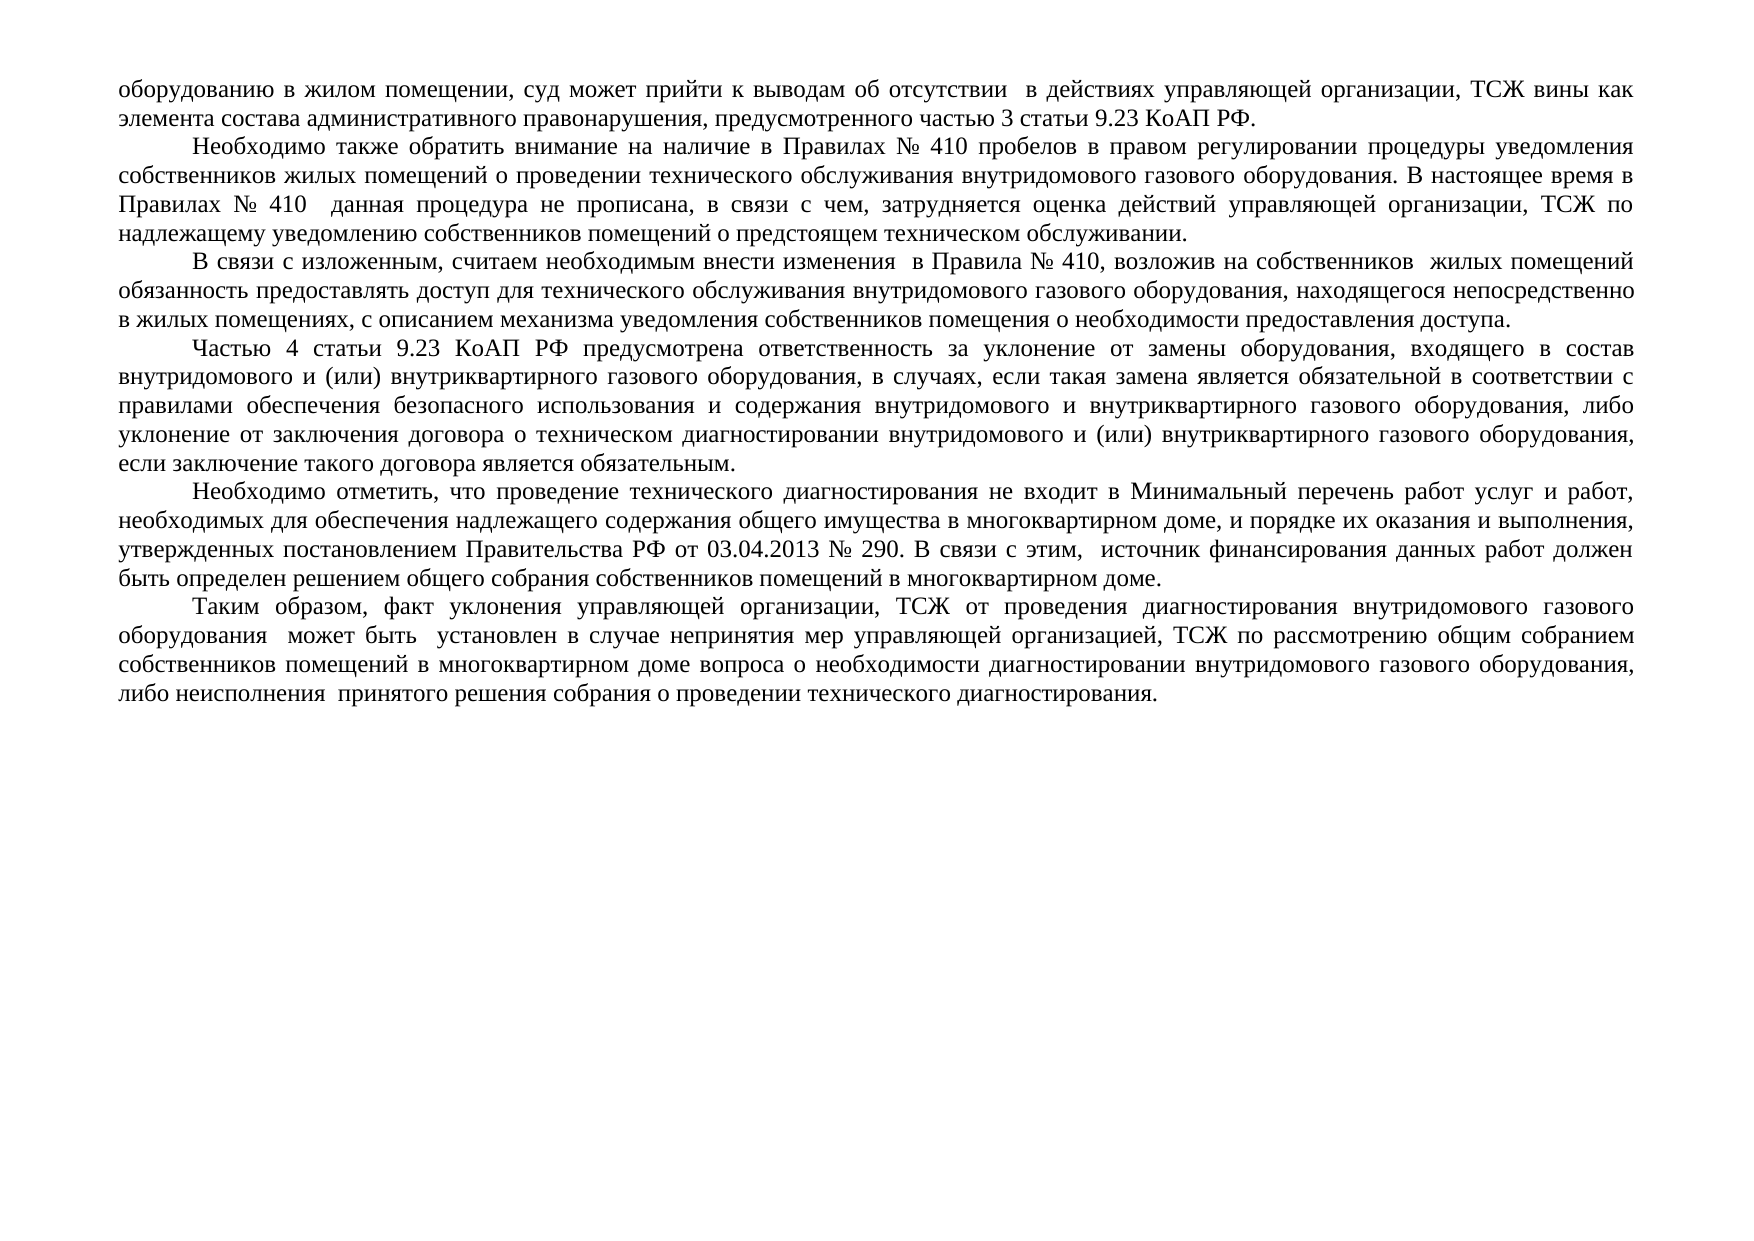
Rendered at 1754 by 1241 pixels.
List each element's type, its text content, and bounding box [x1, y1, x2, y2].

text В связи с изложенным, считаем необходимым внести изменения в Правила № 410, возложив на собственников жилых помещений обязанность предоставлять доступ для технического обслуживания внутридомового газового оборудования, находящегося непосредственно в жилых помещениях, с описанием механизма уведомления собственников помещения о необходимости предоставления доступа. [118, 246, 1636, 333]
text Необходимо отметить, что проведение технического диагностирования не входит в Минимальный перечень работ услуг и работ, необходимых для обеспечения надлежащего содержания общего имущества в многоквартирном доме, и порядке их оказания и выполнения, утвержденных постановлением Правительства РФ от 03.04.2013 № 290. В связи с этим, источник финансирования данных работ должен быть определен решением общего собрания собственников помещений в многоквартирном доме. [118, 476, 1636, 591]
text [118, 74, 1636, 131]
text Необходимо также обратить внимание на наличие в Правилах № 410 пробелов в правом регулировании процедуры уведомления собственников жилых помещений о проведении технического обслуживания внутридомового газового оборудования. В настоящее время в Правилах № 410 данная процедура не прописана, в связи с чем, затрудняется оценка действий управляющей организации, ТСЖ по надлежащему уведомлению собственников помещений о предстоящем техническом обслуживании. [118, 131, 1636, 246]
text Частью 4 статьи 9.23 КоАП РФ предусмотрена ответственность за уклонение от замены оборудования, входящего в состав внутридомового и (или) внутриквартирного газового оборудования, в случаях, если такая замена является обязательной в соответствии с правилами обеспечения безопасного использования и содержания внутридомового и внутриквартирного газового оборудования, либо уклонение от заключения договора о техническом диагностировании внутридомового и (или) внутриквартирного газового оборудования, если заключение такого договора является обязательным. [118, 333, 1636, 476]
text Таким образом, факт уклонения управляющей организации, ТСЖ от проведения диагностирования внутридомового газового оборудования может быть установлен в случае непринятия мер управляющей организацией, ТСЖ по рассмотрению общим собранием собственников помещений в многоквартирном доме вопроса о необходимости диагностировании внутридомового газового оборудования, либо неисполнения принятого решения собрания о проведении технического диагностирования. [118, 591, 1636, 706]
